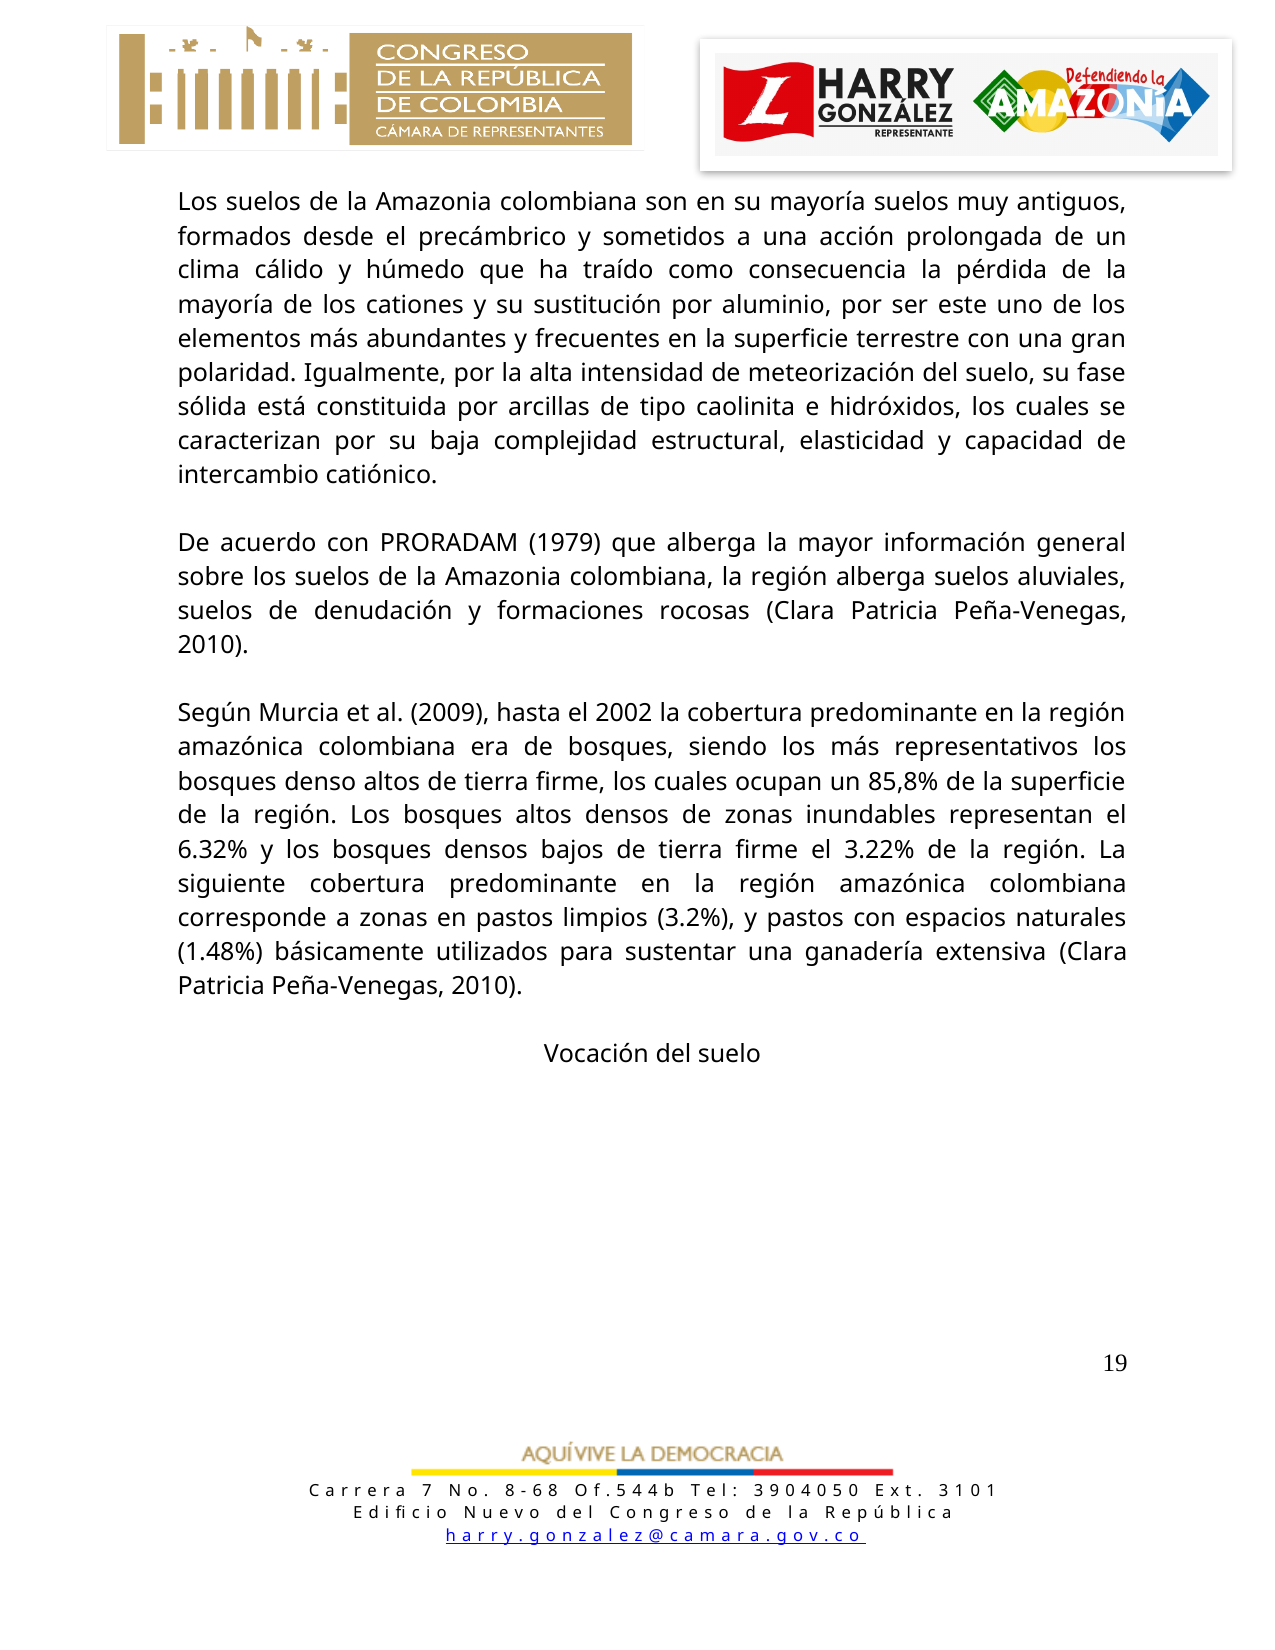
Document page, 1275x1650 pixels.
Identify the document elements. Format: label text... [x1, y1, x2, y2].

picture [106, 25, 645, 151]
text Vocación del suelo [177, 1036, 1127, 1070]
text Los suelos de la Amazonia colombiana son en su mayoría suelos muy antiguos, formados desde el precámbrico y sometidos a una acción prolongada de un clima cálido y húmedo que ha traído como consecuencia la pérdida de la mayoría de los cationes y su sustitución por aluminio, por ser este uno de los elementos más abundantes y frecuentes en la superficie terrestre con una gran polaridad. Igualmente, por la alta intensidad de meteorización del suelo, su fase sólida está constituida por arcillas de tipo caolinita e hidróxidos, los cuales se caracterizan por su baja complejidad estructural, elasticidad y capacidad de intercambio catiónico. [177, 184, 1127, 491]
picture [715, 53, 1218, 156]
picture [396, 1434, 908, 1479]
text Según Murcia et al. (2009), hasta el 2002 la cobertura predominante en la región amazónica colombiana era de bosques, siendo los más representativos los bosques denso altos de tierra firme, los cuales ocupan un 85,8% de la superficie de la región. Los bosques altos densos de zonas inundables representan el 6.32% y los bosques densos bajos de tierra firme el 3.22% de la región. La siguiente cobertura predominante en la región amazónica colombiana corresponde a zonas en pastos limpios (3.2%), y pastos con espacios naturales (1.48%) básicamente utilizados para sustentar una ganadería extensiva . [177, 695, 1127, 1002]
text De acuerdo con PRORADAM (1979) que alberga la mayor información general sobre los suelos de la Amazonia colombiana, la región alberga suelos aluviales, suelos de denudación y formaciones rocosas . [177, 525, 1127, 661]
